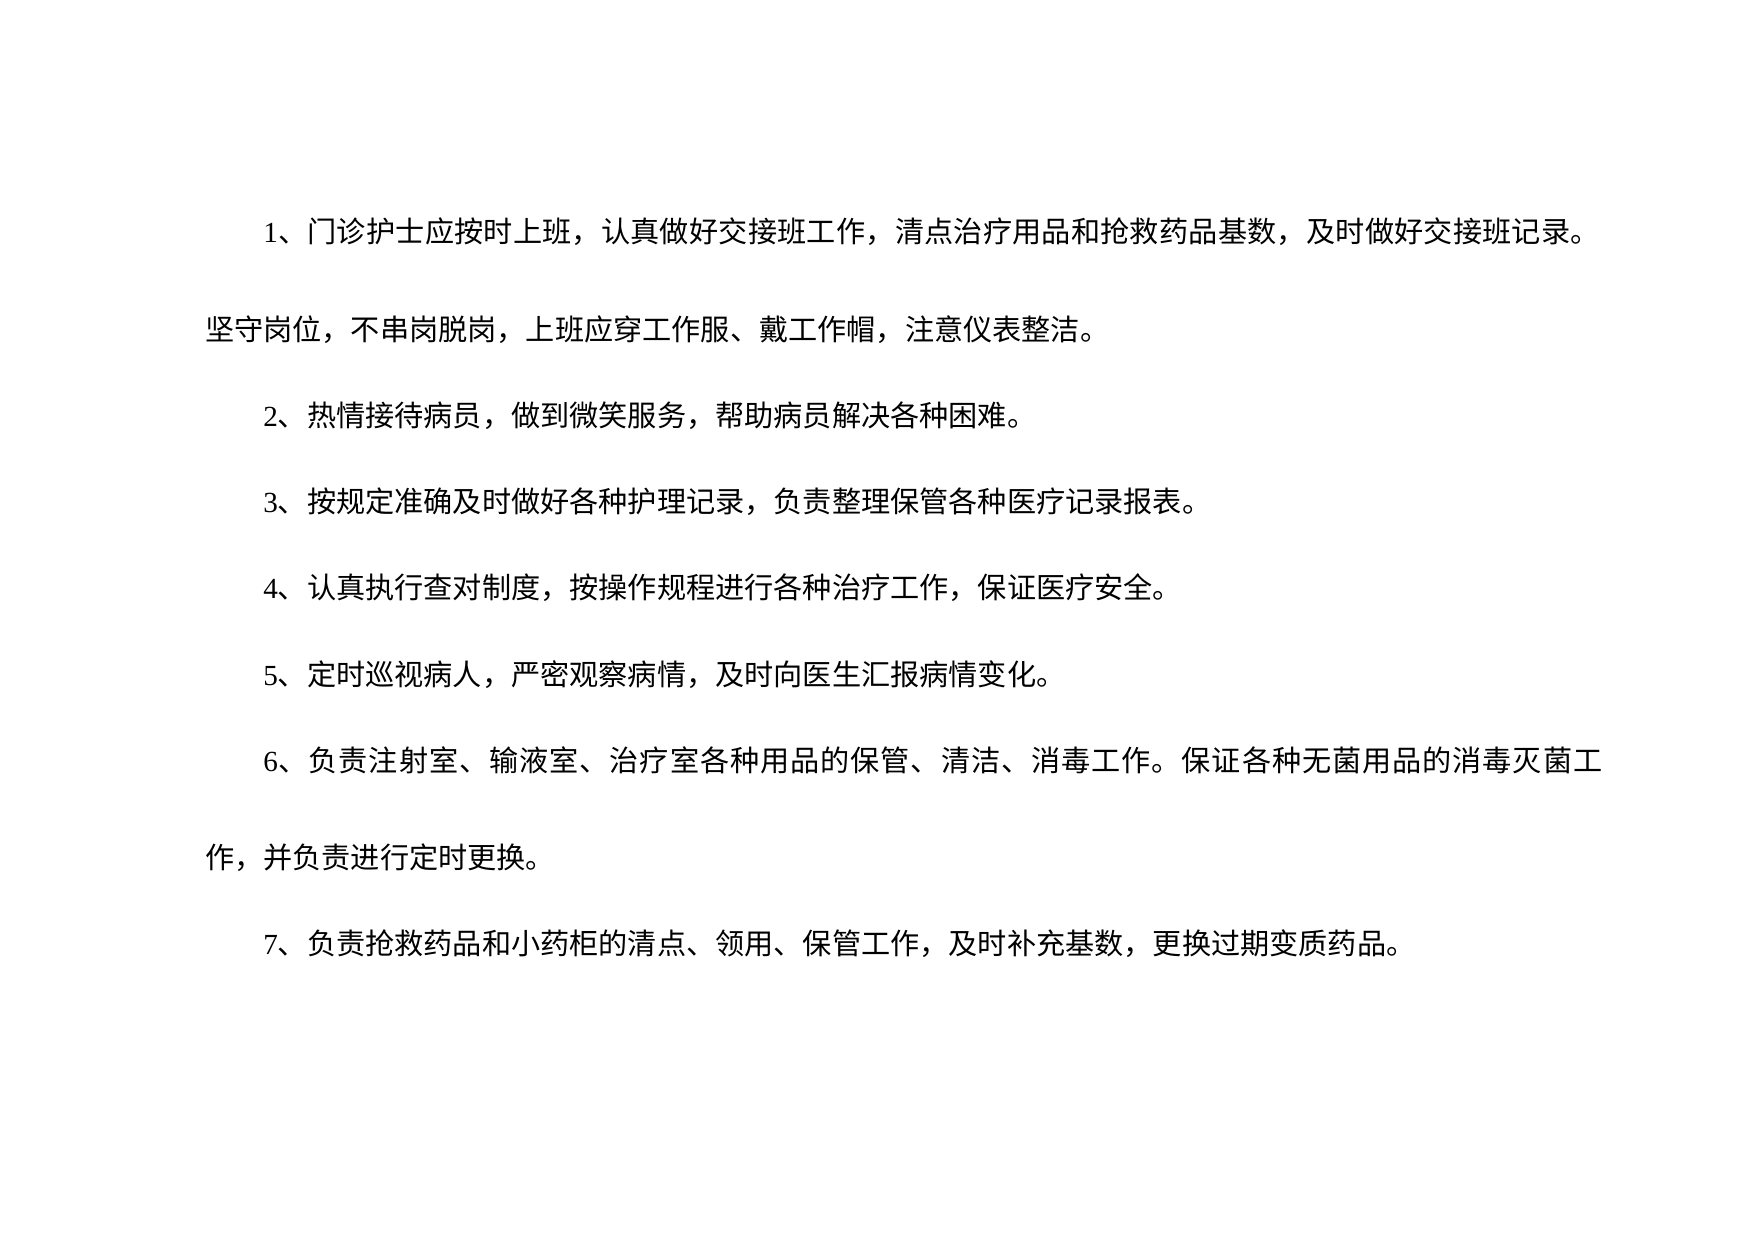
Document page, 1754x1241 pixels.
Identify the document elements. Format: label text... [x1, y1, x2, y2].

text 2、热情接待病员，做到微笑服务，帮助病员解决各种困难。 [205, 381, 1604, 446]
text 6、负责注射室、输液室、治疗室各种用品的保管、清洁、消毒工作。保证各种无菌用品的消毒灭菌工作，并负责进行定时更换。 [205, 726, 1604, 888]
text 7、负责抢救药品和小药柜的清点、领用、保管工作，及时补充基数，更换过期变质药品。 [205, 909, 1604, 974]
text 5、定时巡视病人，严密观察病情，及时向医生汇报病情变化。 [205, 640, 1604, 705]
text 3、按规定准确及时做好各种护理记录，负责整理保管各种医疗记录报表。 [205, 467, 1604, 532]
text 4、认真执行查对制度，按操作规程进行各种治疗工作，保证医疗安全。 [205, 553, 1604, 618]
text 1、门诊护士应按时上班，认真做好交接班工作，清点治疗用品和抢救药品基数，及时做好交接班记录。坚守岗位，不串岗脱岗，上班应穿工作服、戴工作帽，注意仪表整洁。 [205, 198, 1604, 360]
